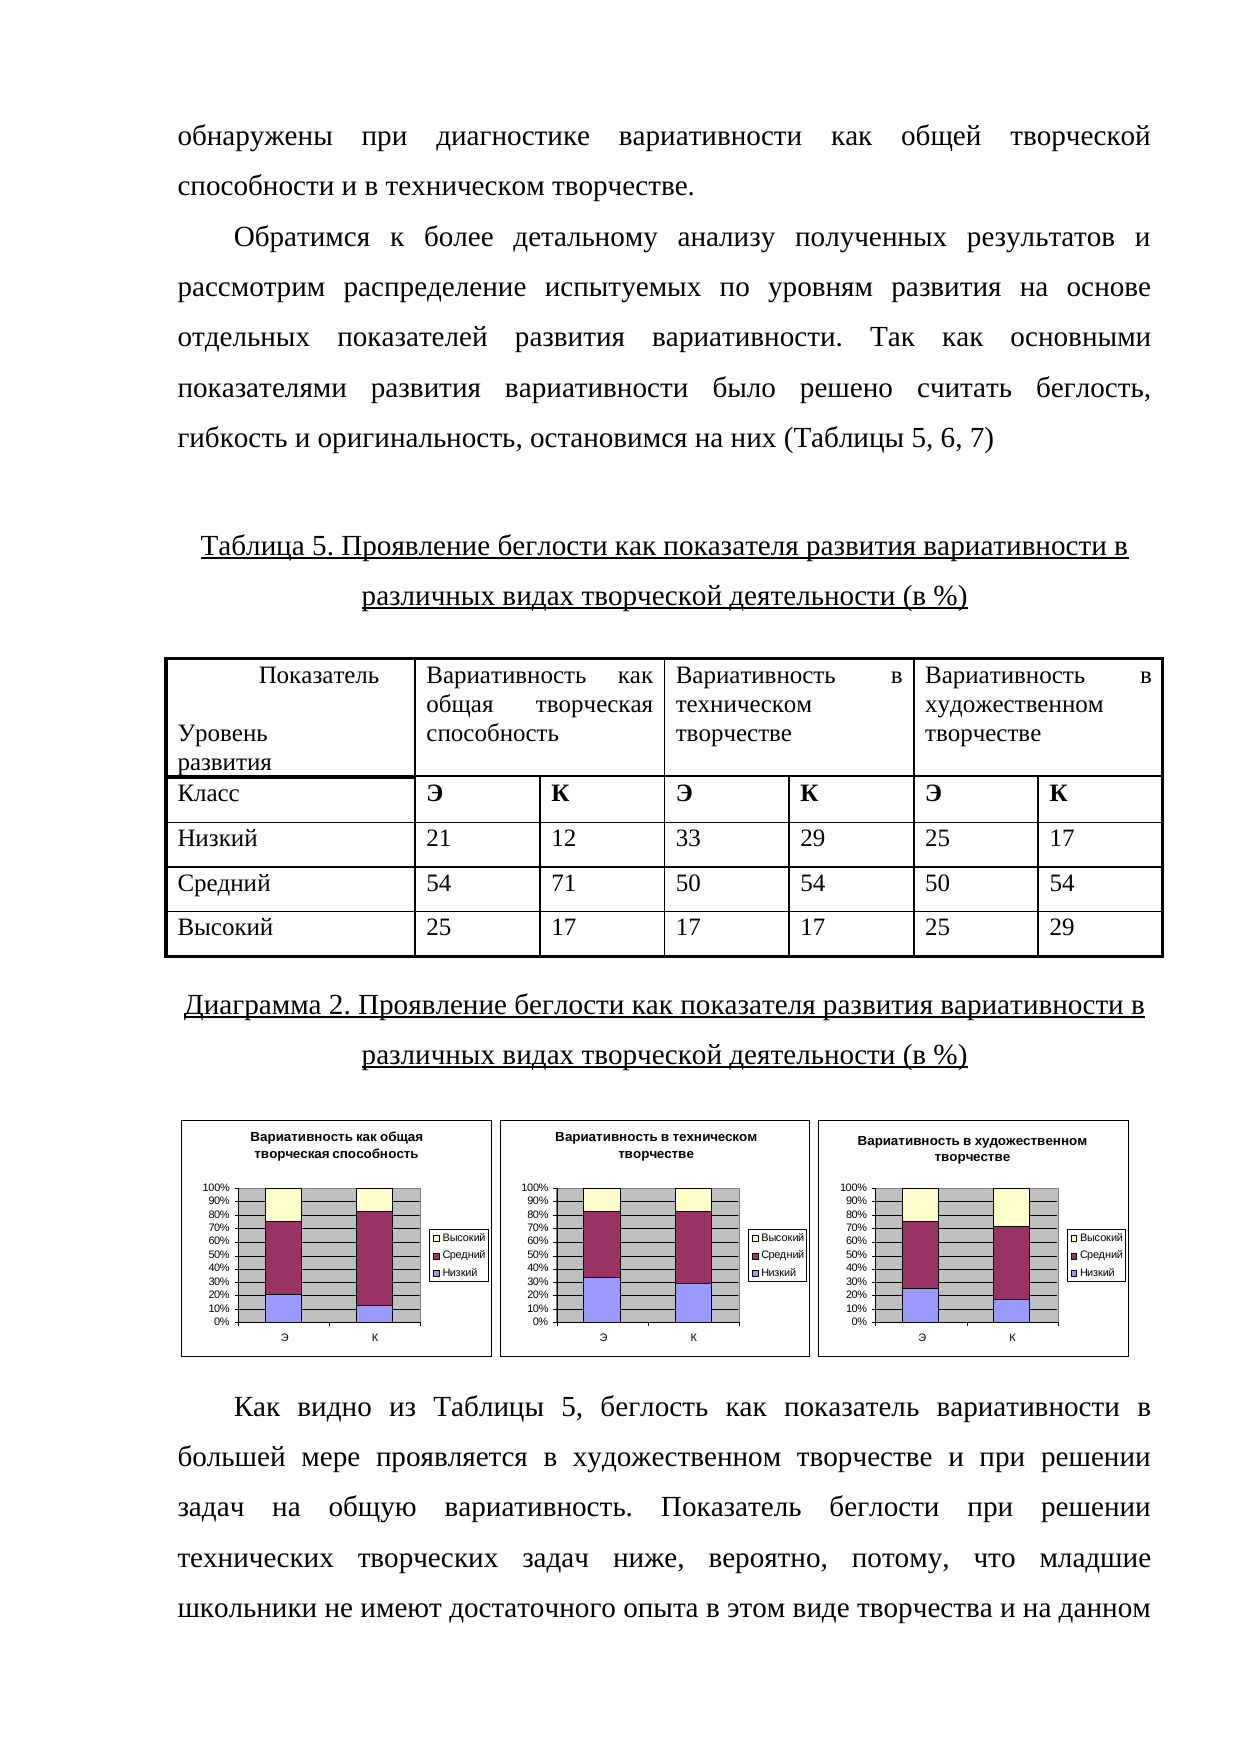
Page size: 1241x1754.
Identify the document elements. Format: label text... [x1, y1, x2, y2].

table_header Вариативность как общая творческая способность [416, 660, 664, 775]
table_cell 71 [541, 868, 664, 911]
table_header Показатель Уровень развития [168, 660, 414, 775]
table_cell 50 [665, 868, 788, 911]
text Таблица 5. Проявление беглости как показателя развития вариативности в различных видах творческой деятельности (в %) [177, 528, 1152, 612]
table_cell 54 [1039, 868, 1161, 911]
table_cell 17 [1039, 823, 1161, 866]
table_cell 17 [665, 912, 788, 955]
table_cell Э [416, 777, 539, 821]
table_cell 12 [541, 823, 664, 866]
table_cell 17 [541, 912, 664, 955]
table_cell Высокий [168, 912, 414, 955]
table_cell 25 [915, 823, 1037, 866]
table_cell К [1039, 777, 1161, 821]
table_cell Э [665, 777, 788, 821]
table_cell К [790, 777, 913, 821]
table_cell 29 [1039, 912, 1161, 955]
table_cell 25 [915, 912, 1037, 955]
text Диаграмма 2. Проявление беглости как показателя развития вариативности в различных видах творческой деятельности (в %) [177, 987, 1152, 1071]
table_cell 21 [416, 823, 539, 866]
table_cell Э [915, 777, 1037, 821]
table_cell 29 [790, 823, 913, 866]
table_cell 33 [665, 823, 788, 866]
text Обратимся к более детальному анализу полученных результатов и рассмотрим распределение испытуемых по уровням развития на основе отдельных показателей развития вариативности. Так как основными показателями развития вариативности было решено считать беглость, гибкость и оригинальность, остановимся на них (Таблицы 5, 6, 7) [177, 219, 1152, 453]
table_cell 17 [790, 912, 913, 955]
table_cell 54 [416, 868, 539, 911]
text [177, 1389, 1152, 1624]
table_cell 54 [790, 868, 913, 911]
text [177, 118, 1152, 202]
table_header Вариативность в техническом творчестве [665, 660, 913, 775]
table_cell Класс [168, 779, 414, 821]
table_cell 50 [915, 868, 1037, 911]
table_cell 25 [416, 912, 539, 955]
table_header Вариативность в художественном творчестве [915, 660, 1161, 775]
table_cell Средний [168, 868, 414, 911]
table_cell Низкий [168, 823, 414, 866]
table_cell К [541, 777, 664, 821]
